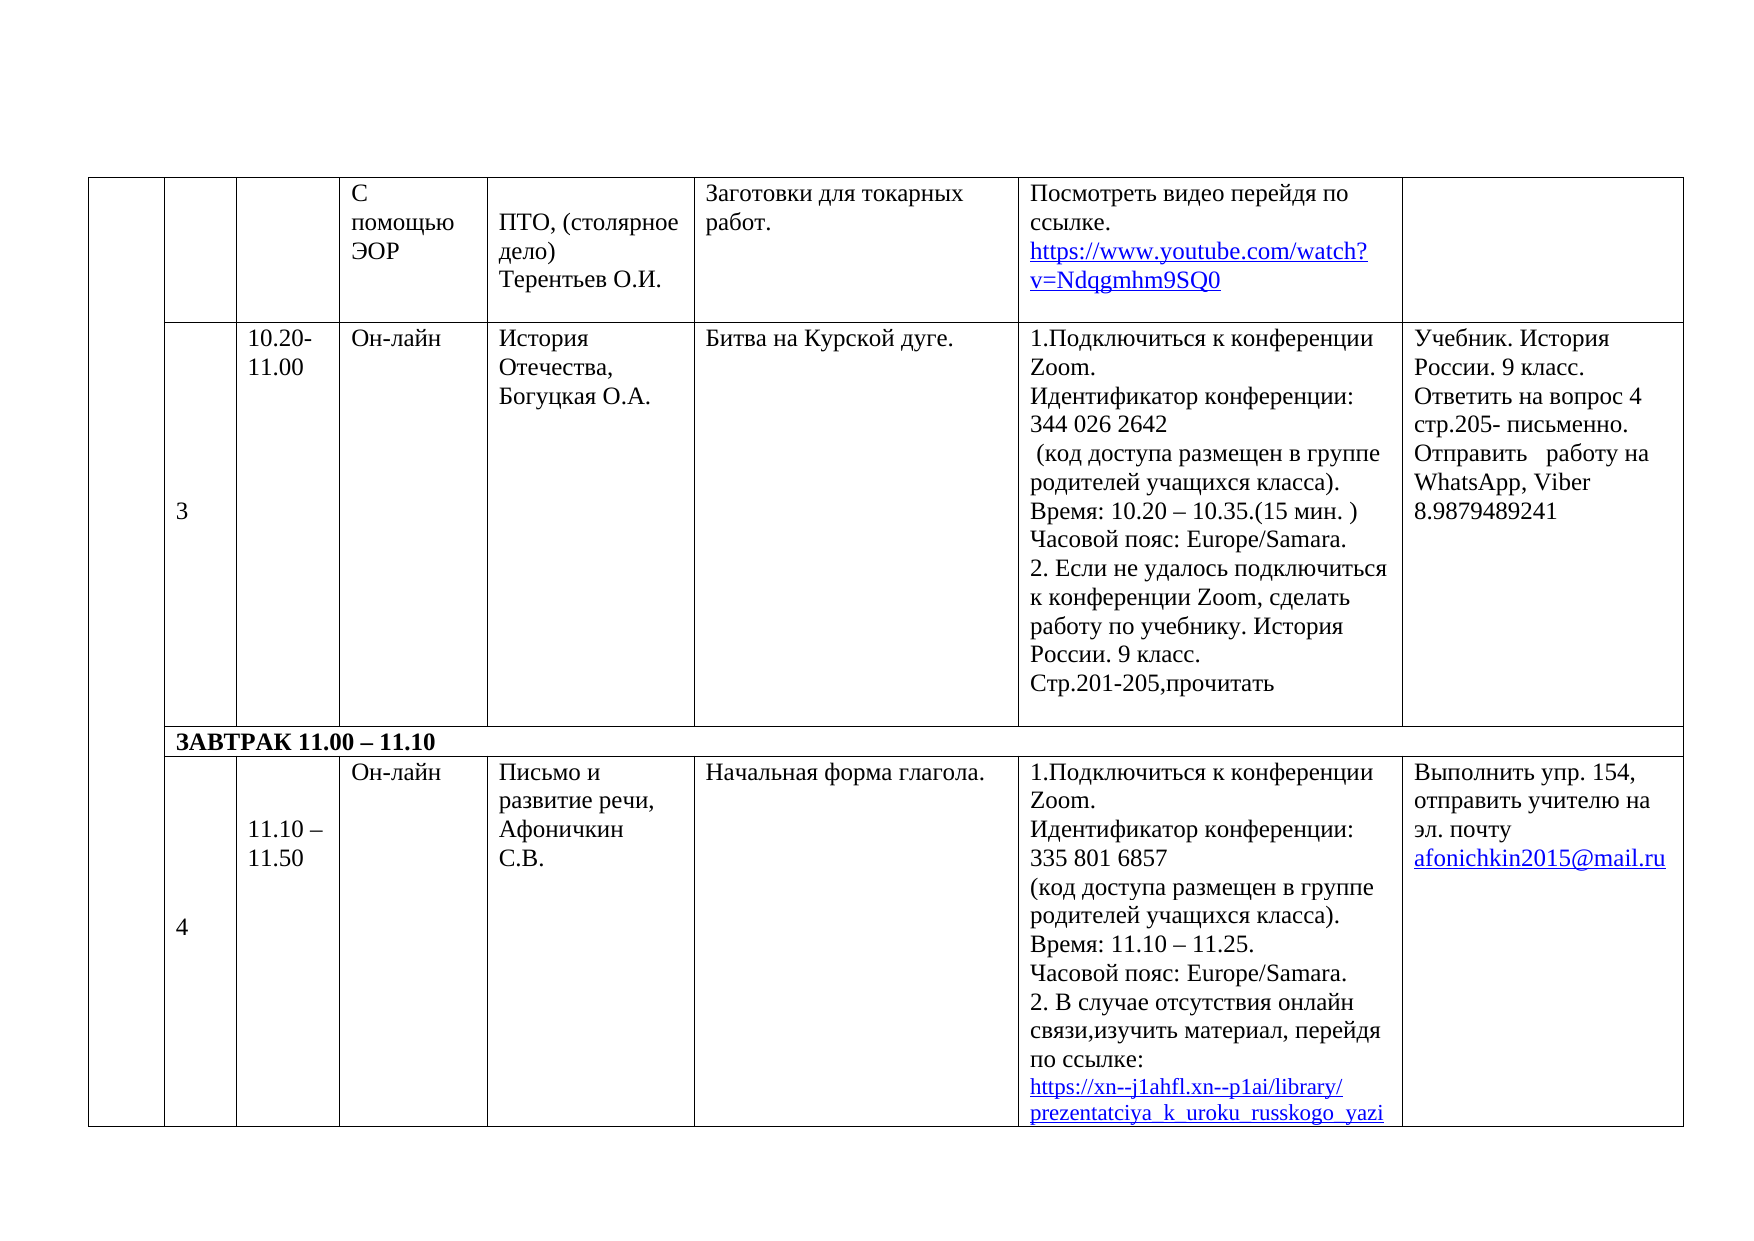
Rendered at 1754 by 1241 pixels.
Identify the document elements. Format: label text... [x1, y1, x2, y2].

table_cell ПТО, (столярное дело) Терентьев О.И. [488, 178, 694, 322]
table_cell Учебник. История России. 9 класс. Ответить на вопрос 4 стр.205- письменно. Отправить работу на WhatsApp, Viber 8.9879489241 [1403, 323, 1683, 726]
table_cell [488, 757, 694, 1126]
table_cell 11.10 – 11.50 [237, 757, 339, 1126]
table_cell 3 [165, 323, 236, 726]
table_cell 10.20-11.00 [237, 323, 339, 726]
table_cell ЗАВТРАК 11.00 – 11.10 [165, 727, 1683, 756]
table_cell 4 [165, 757, 236, 1126]
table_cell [1019, 757, 1402, 1126]
table_cell [1403, 178, 1683, 322]
table_cell Он-лайн [340, 757, 487, 1126]
table_cell Он-лайн [340, 323, 487, 726]
table_cell История Отечества, Богуцкая О.А. [488, 323, 694, 726]
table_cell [1403, 757, 1683, 1126]
table_cell Заготовки для токарных работ. [695, 178, 1018, 322]
table_cell С помощью ЭОР [340, 178, 487, 322]
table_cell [695, 757, 1018, 1126]
table_cell Битва на Курской дуге. [695, 323, 1018, 726]
table_cell 1.Подключиться к конференции Zoom. Идентификатор конференции: 344 026 2642 (код доступа размещен в группе родителей учащихся класса). Время: 10.20 – 10.35.(15 мин. ) Часовой пояс: Europe/Samara. 2. Если не удалось подключиться к конференции Zoom, сделать работу по учебнику. История России. 9 класс. Стр.201-205,прочитать [1019, 323, 1402, 726]
table_cell Посмотреть видео перейдя по ссылке. https://www.youtube.com/watch?v=Ndqgmhm9SQ0 [1019, 178, 1402, 322]
